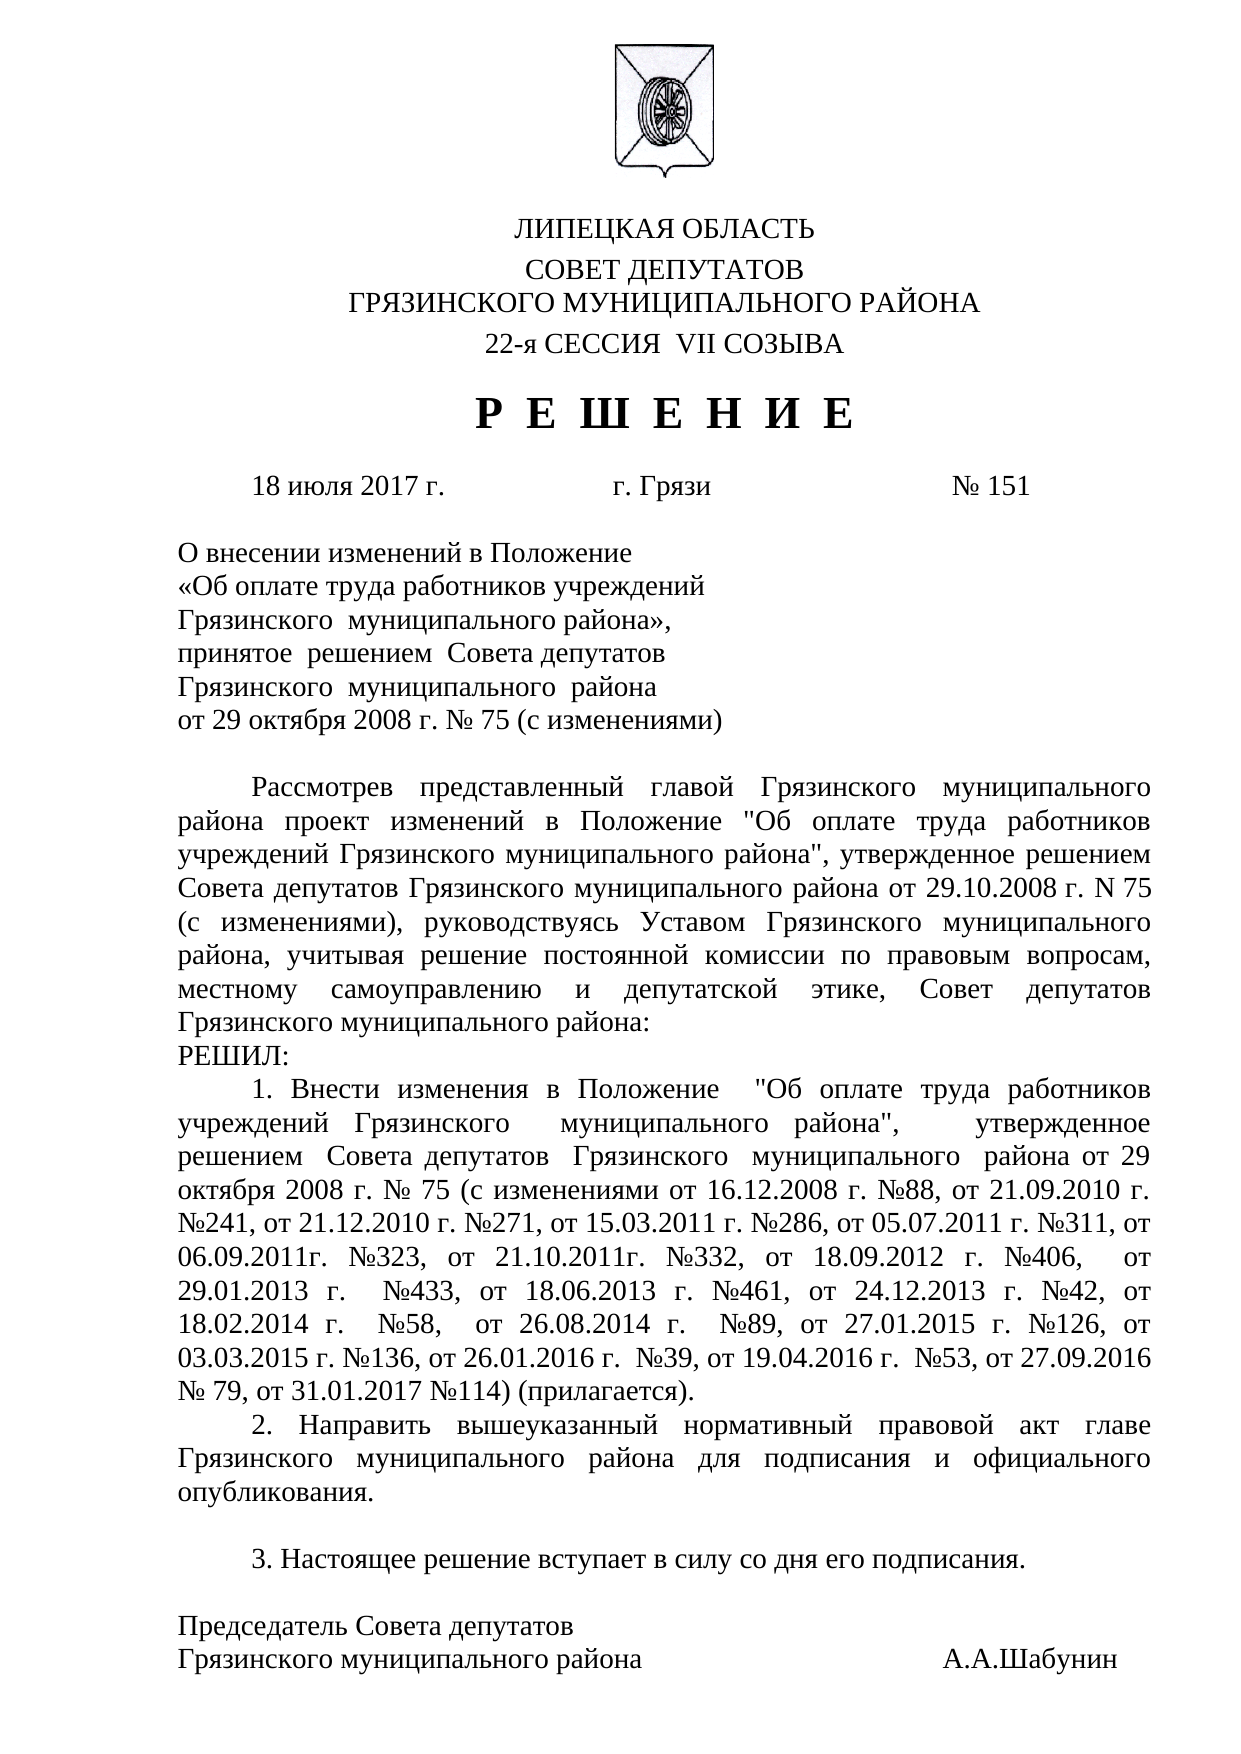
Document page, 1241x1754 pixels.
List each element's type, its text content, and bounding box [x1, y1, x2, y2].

text принятое решением Совета депутатов [177, 635, 1152, 669]
text от 29 октября . № 75 (с изменениями) [177, 702, 1152, 736]
text РЕШИЛ: [177, 1038, 1152, 1071]
text 1. Внести изменения в Положение "Об оплате труда работников учреждений Грязинского муниципального района", утвержденное решением Совета депутатов Грязинского муниципального района от 29 октября . № 75 (с изменениями от 16.12.2008 г. №88, от 21.09.2010 г. №241, от 21.12.2010 г. №271, от 15.03.2011 г. №286, от 05.07.2011 г. №311, от 06.09.2011г. №323, от 21.10.2011г. №332, от 18.09.2012 г. №406, от 29.01.2013 г. №433, от 18.06.2013 г. №461, от 24.12.2013 г. №42, от 18.02.2014 г. №58, от 26.08.2014 г. №89, от 27.01.2015 г. №126, от 03.03.2015 г. №136, от 26.01.2016 г. №39, от 19.04.2016 г. №53, от 27.09.2016 № 79, от 31.01.2017 №114) (прилагается). [177, 1071, 1152, 1407]
text Председатель Совета депутатов [177, 1608, 1152, 1642]
subtitle Р Е Ш Е Н И Е [177, 386, 1152, 439]
text Грязинского муниципального района [177, 669, 1152, 702]
subtitle ЛИПЕЦКАЯ ОБЛАСТЬ [177, 211, 1152, 244]
text 18 июля 2017 г. г. Грязи № 151 [177, 468, 1152, 501]
text 22-я СЕССИЯ VII СОЗЫВА [177, 326, 1152, 360]
text Грязинского муниципального района А.А.Шабунин [177, 1642, 1120, 1675]
text Рассмотрев представленный главой Грязинского муниципального района проект изменений в Положение "Об оплате труда работников учреждений Грязинского муниципального района", утвержденное решением Совета депутатов Грязинского муниципального района от 29.10.2008 г. N 75 (с изменениями), руководствуясь Уставом Грязинского муниципального района, учитывая решение постоянной комиссии по правовым вопросам, местному самоуправлению и депутатской этике, Совет депутатов Грязинского муниципального района: [177, 769, 1152, 1038]
text О внесении изменений в Положение [177, 535, 1152, 568]
text 2. Направить вышеуказанный нормативный правовой акт главе Грязинского муниципального района для подписания и официального опубликования. [177, 1407, 1152, 1507]
subtitle СОВЕТ ДЕПУТАТОВ [177, 252, 1152, 285]
subtitle ГРЯЗИНСКОГО МУНИЦИПАЛЬНОГО РАЙОНА [177, 285, 1152, 319]
text 3. Настоящее решение вступает в силу со дня его подписания. [177, 1541, 1152, 1574]
text «Об оплате труда работников учреждений [177, 568, 1152, 602]
text Грязинского муниципального района», [177, 602, 1152, 635]
